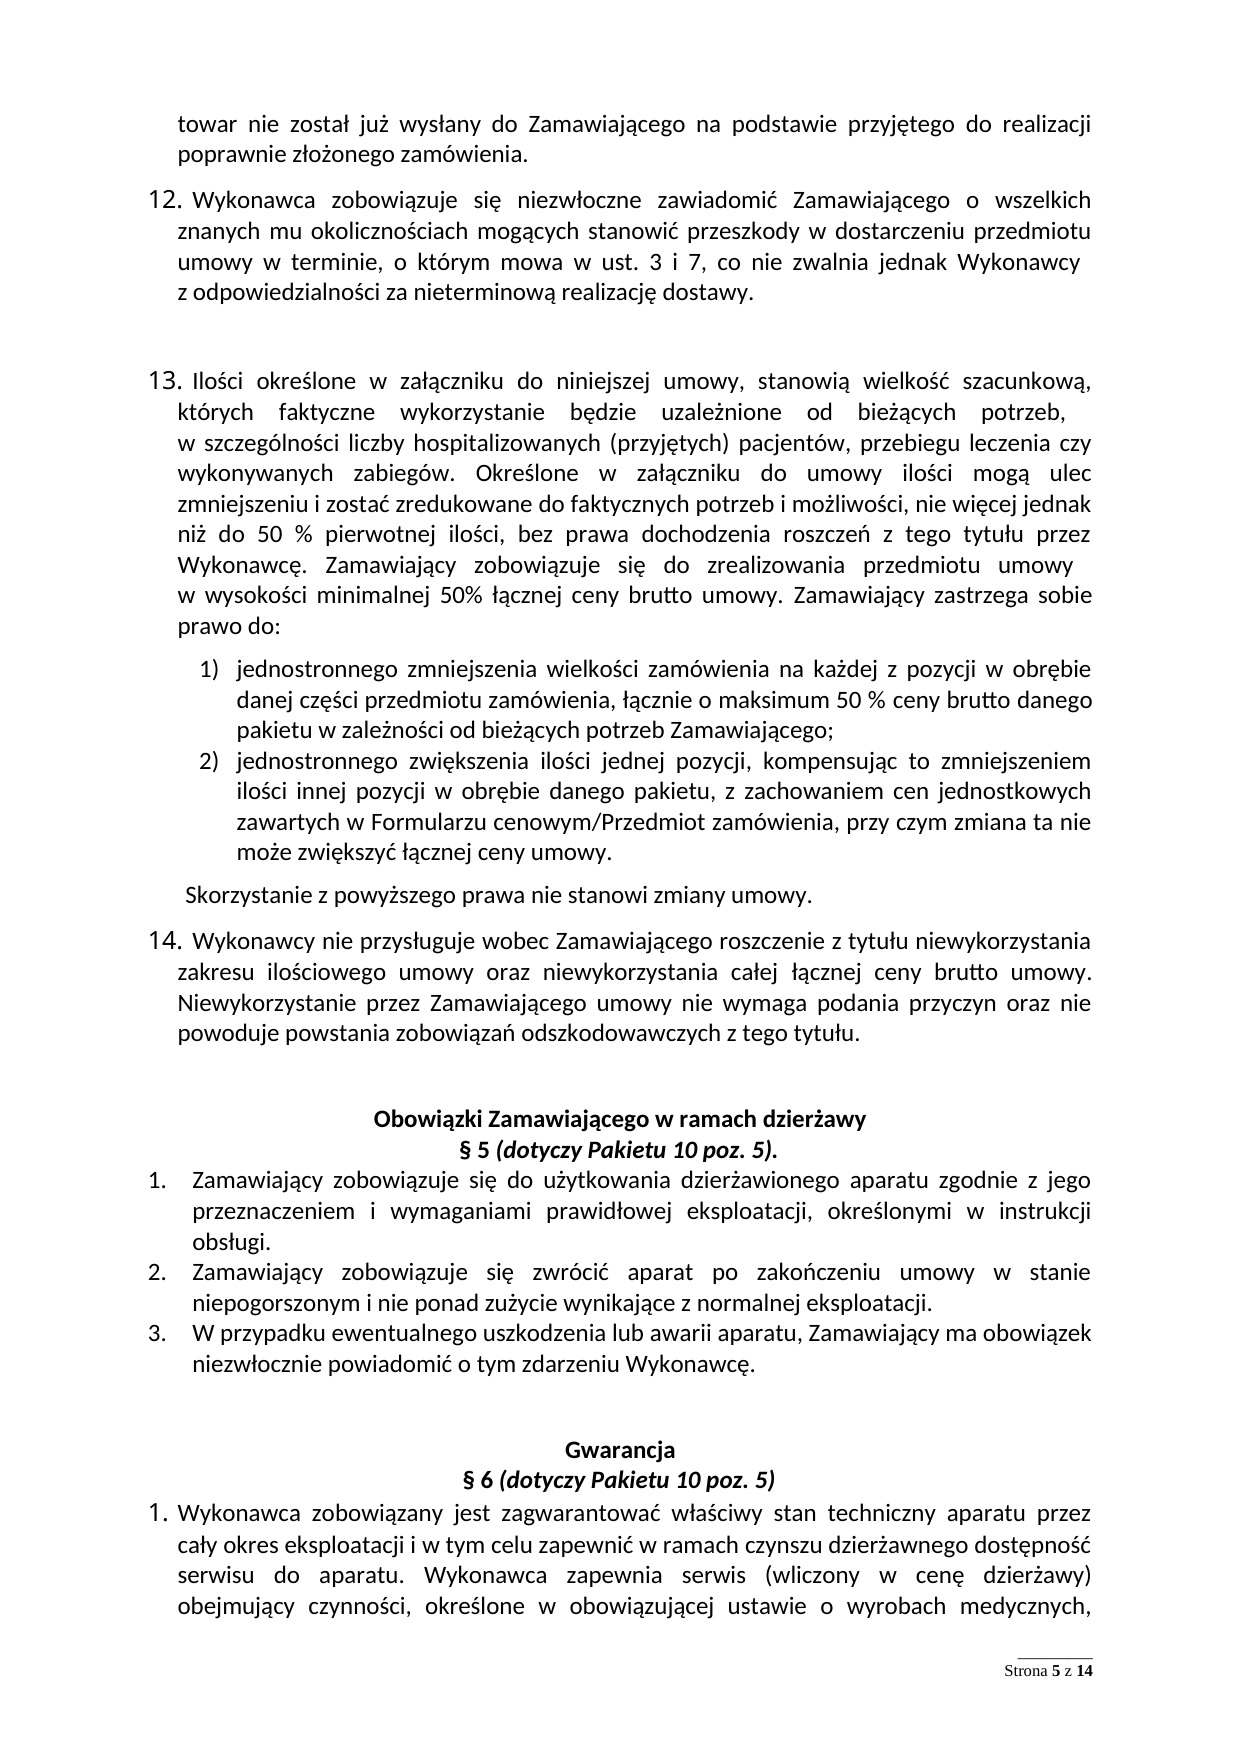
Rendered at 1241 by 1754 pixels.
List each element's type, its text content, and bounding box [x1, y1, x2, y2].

text § 6 (dotyczy Pakietu 10 poz. 5) [148, 1464, 1092, 1495]
list jednostronnego zmniejszenia wielkości zamówienia na każdej z pozycji w obrębie danej części przedmiotu zamówienia, łącznie o maksimum 50 % ceny brutto danego pakietu w zależności od bieżących potrzeb Zamawiającego; [199, 653, 1092, 745]
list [148, 1495, 1092, 1620]
list jednostronnego zwiększenia ilości jednej pozycji, kompensując to zmniejszeniem ilości innej pozycji w obrębie danego pakietu, z zachowaniem cen jednostkowych zawartych w Formularzu cenowym/Przedmiot zamówienia, przy czym zmiana ta nie może zwiększyć łącznej ceny umowy. [199, 745, 1092, 867]
text Skorzystanie z powyższego prawa nie stanowi zmiany umowy. [185, 879, 1092, 910]
list Zamawiający zobowiązuje się do użytkowania dzierżawionego aparatu zgodnie z jego przeznaczeniem i wymaganiami prawidłowej eksploatacji, określonymi w instrukcji obsługi. [148, 1164, 1092, 1256]
text Gwarancja [148, 1434, 1092, 1464]
text § 5 (dotyczy Pakietu 10 poz. 5). [148, 1134, 1092, 1164]
text Obowiązki Zamawiającego w ramach dzierżawy [148, 1103, 1092, 1134]
list W przypadku ewentualnego uszkodzenia lub awarii aparatu, Zamawiający ma obowiązek niezwłocznie powiadomić o tym zdarzeniu Wykonawcę. [148, 1317, 1092, 1378]
list Ilości określone w załączniku do niniejszej umowy, stanowią wielkość szacunkową, których faktyczne wykorzystanie będzie uzależnione od bieżących potrzeb, w szczególności liczby hospitalizowanych (przyjętych) pacjentów, przebiegu leczenia czy wykonywanych zabiegów. Określone w załączniku do umowy ilości mogą ulec zmniejszeniu i zostać zredukowane do faktycznych potrzeb i możliwości, nie więcej jednak niż do 50 % pierwotnej ilości, bez prawa dochodzenia roszczeń z tego tytułu przez Wykonawcę. Zamawiający zobowiązuje się do zrealizowania przedmiotu umowy w wysokości minimalnej 50% łącznej ceny brutto umowy. Zamawiający zastrzega sobie prawo do: [148, 362, 1092, 641]
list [148, 108, 1092, 169]
list Wykonawca zobowiązuje się niezwłoczne zawiadomić Zamawiającego o wszelkich znanych mu okolicznościach mogących stanowić przeszkody w dostarczeniu przedmiotu umowy w terminie, o którym mowa w ust. 3 i 7, co nie zwalnia jednak Wykonawcy z odpowiedzialności za nieterminową realizację dostawy. [148, 181, 1092, 307]
list Zamawiający zobowiązuje się zwrócić aparat po zakończeniu umowy w stanie niepogorszonym i nie ponad zużycie wynikające z normalnej eksploatacji. [148, 1256, 1092, 1317]
list Wykonawcy nie przysługuje wobec Zamawiającego roszczenie z tytułu niewykorzystania zakresu ilościowego umowy oraz niewykorzystania całej łącznej ceny brutto umowy. Niewykorzystanie przez Zamawiającego umowy nie wymaga podania przyczyn oraz nie powoduje powstania zobowiązań odszkodowawczych z tego tytułu. [148, 922, 1092, 1048]
